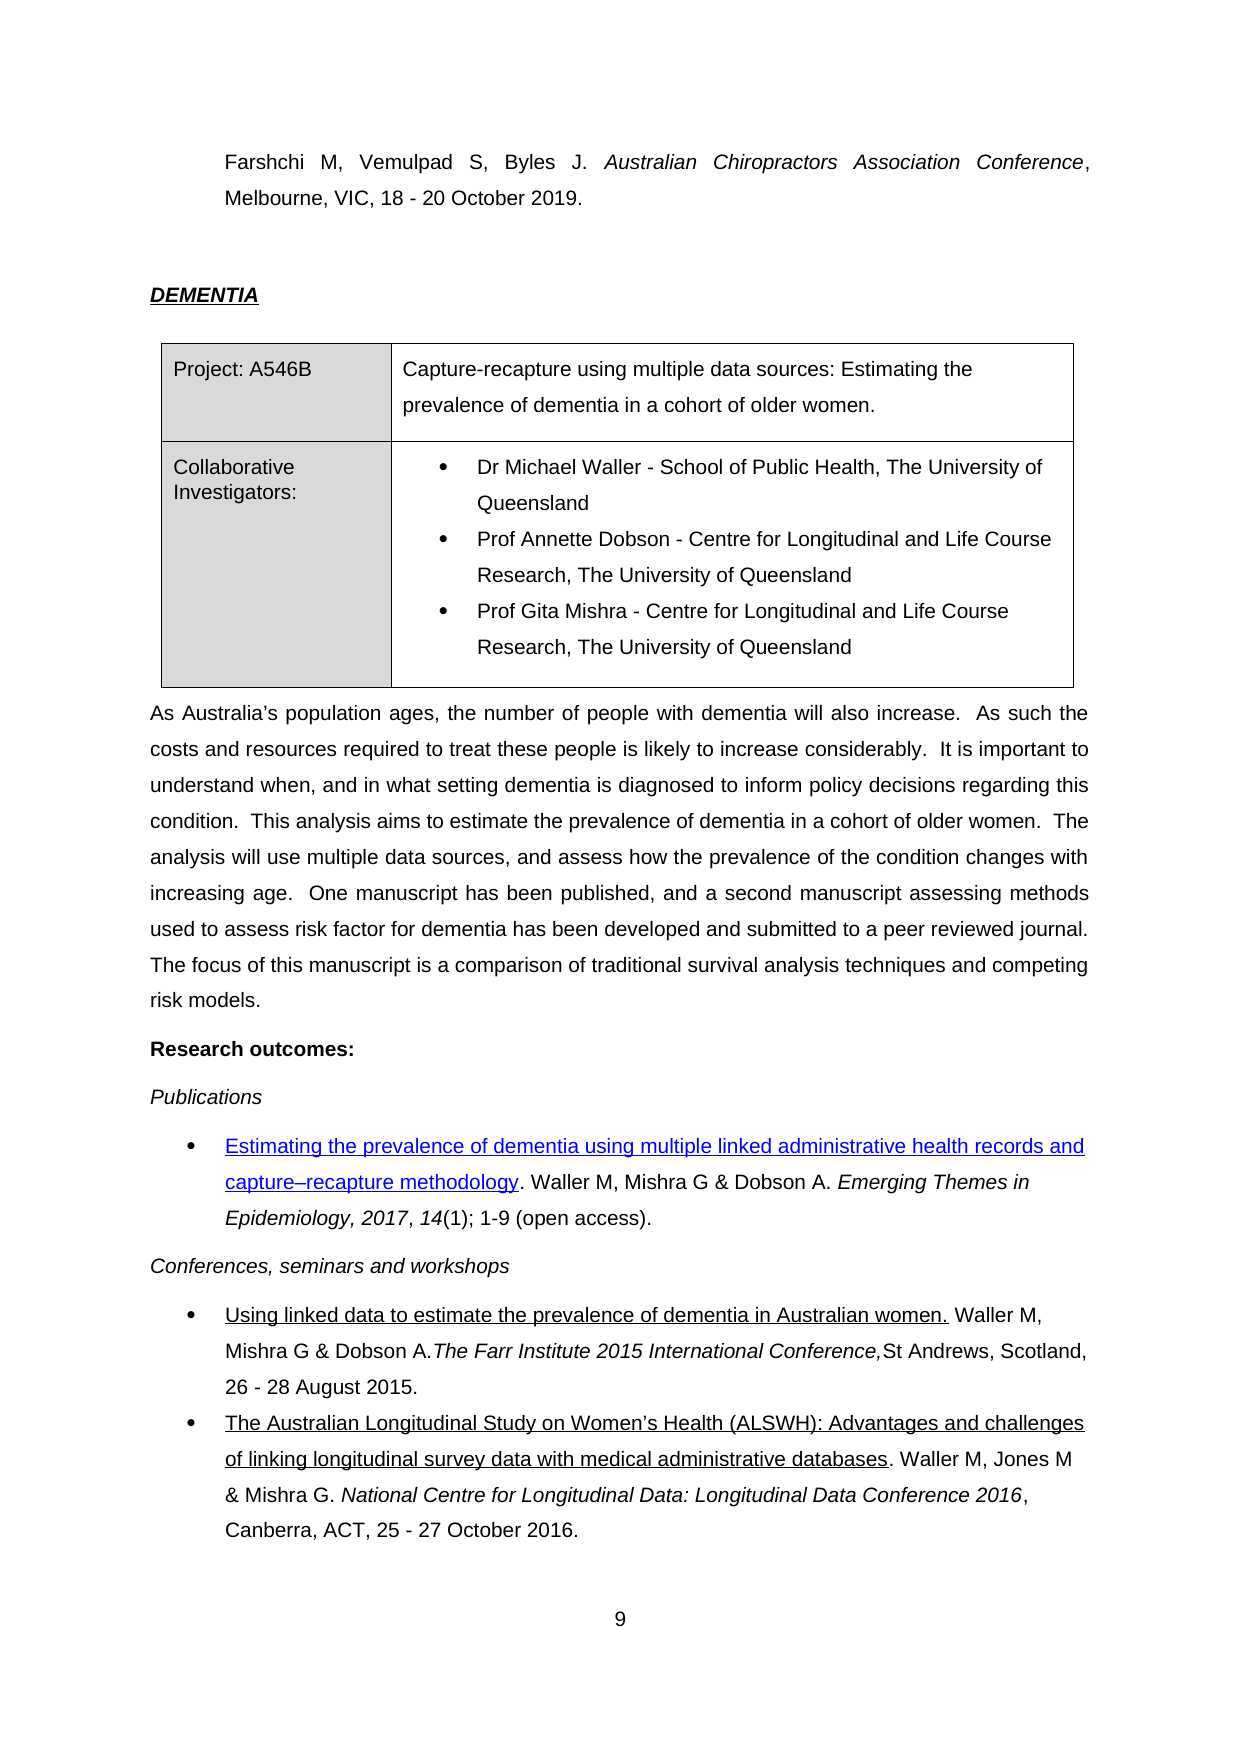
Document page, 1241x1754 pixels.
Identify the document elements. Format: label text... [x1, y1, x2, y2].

table_cell Collaborative Investigators: [162, 442, 391, 687]
subtitle DEMENTIA [150, 283, 1090, 307]
list Using linked data to estimate the prevalence of dementia in Australian women. Waller M, Mishra G & Dobson A.The Farr Institute 2015 International Conference,St Andrews, Scotland, 26 - 28 August 2015. [187, 1302, 1090, 1398]
list The Australian Longitudinal Study on Women’s Health (ALSWH): Advantages and challenges of linking longitudinal survey data with medical administrative databases. Waller M, Jones M & Mishra G. National Centre for Longitudinal Data: Longitudinal Data Conference 2016, Canberra, ACT, 25 - 27 October 2016. [187, 1410, 1090, 1542]
text As Australia’s population ages, the number of people with dementia will also increase. As such the costs and resources required to treat these people is likely to increase considerably. It is important to understand when, and in what setting dementia is diagnosed to inform policy decisions regarding this condition. This analysis aims to estimate the prevalence of dementia in a cohort of older women. The analysis will use multiple data sources, and assess how the prevalence of the condition changes with increasing age. One manuscript has been published, and a second manuscript assessing methods used to assess risk factor for dementia has been developed and submitted to a peer reviewed journal. The focus of this manuscript is a comparison of traditional survival analysis techniques and competing risk models. [150, 701, 1090, 1012]
table_header Capture-recapture using multiple data sources: Estimating the prevalence of dementia in a cohort of older women. [392, 344, 1073, 441]
text Conferences, seminars and workshops [150, 1254, 1090, 1278]
table_cell Dr Michael Waller - School of Public Health, The University of Queensland Prof Annette Dobson - Centre for Longitudinal and Life Course Research, The University of Queensland Prof Gita Mishra - Centre for Longitudinal and Life Course Research, The University of Queensland [392, 442, 1073, 687]
list Estimating the prevalence of dementia using multiple linked administrative health records and capture–recapture methodology. Waller M, Mishra G & Dobson A. Emerging Themes in Epidemiology, 2017, 14(1); 1-9 (open access). [187, 1134, 1090, 1229]
text Research outcomes: [150, 1037, 1090, 1061]
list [187, 150, 1090, 210]
text Publications [150, 1085, 1090, 1109]
table_header Project: A546B [162, 344, 391, 441]
